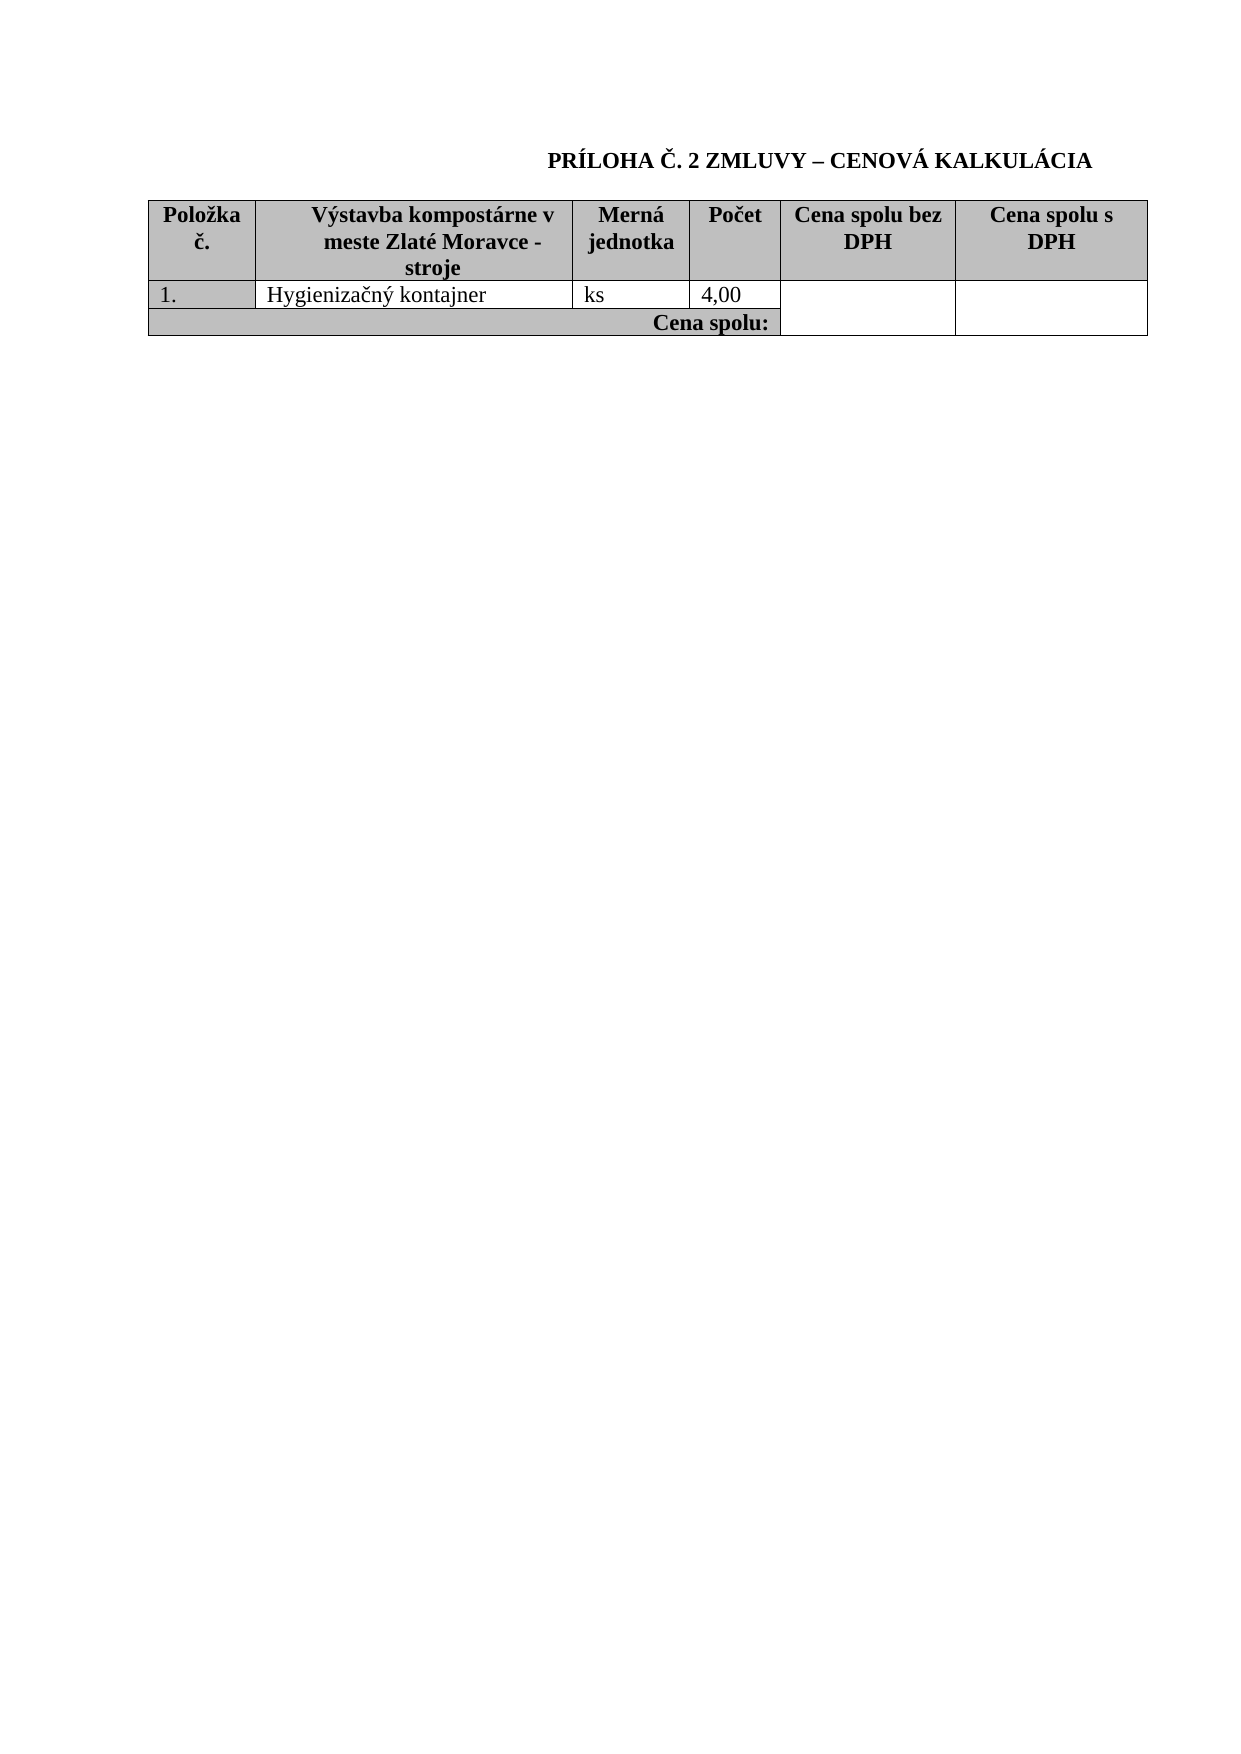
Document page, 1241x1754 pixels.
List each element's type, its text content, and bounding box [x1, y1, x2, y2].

table_header Cena spolu s DPH [956, 201, 1147, 280]
table_cell Hygienizačný kontajner [256, 281, 572, 308]
table_header Výstavba kompostárne v meste Zlaté Moravce - stroje [256, 201, 572, 280]
table_cell 1. [149, 281, 255, 308]
table_header Merná jednotka [573, 201, 689, 280]
table_header Položka č. [149, 201, 255, 280]
table_cell ks [573, 281, 689, 308]
table_cell [781, 281, 955, 335]
table_cell 4,00 [690, 281, 780, 308]
text Príloha č. 2 zmluvy – Cenová kalkulácia [148, 148, 1093, 174]
table_header Cena spolu bez DPH [781, 201, 955, 280]
table_cell [956, 281, 1147, 335]
table_cell Cena spolu: [149, 309, 780, 335]
table_header Počet [690, 201, 780, 280]
